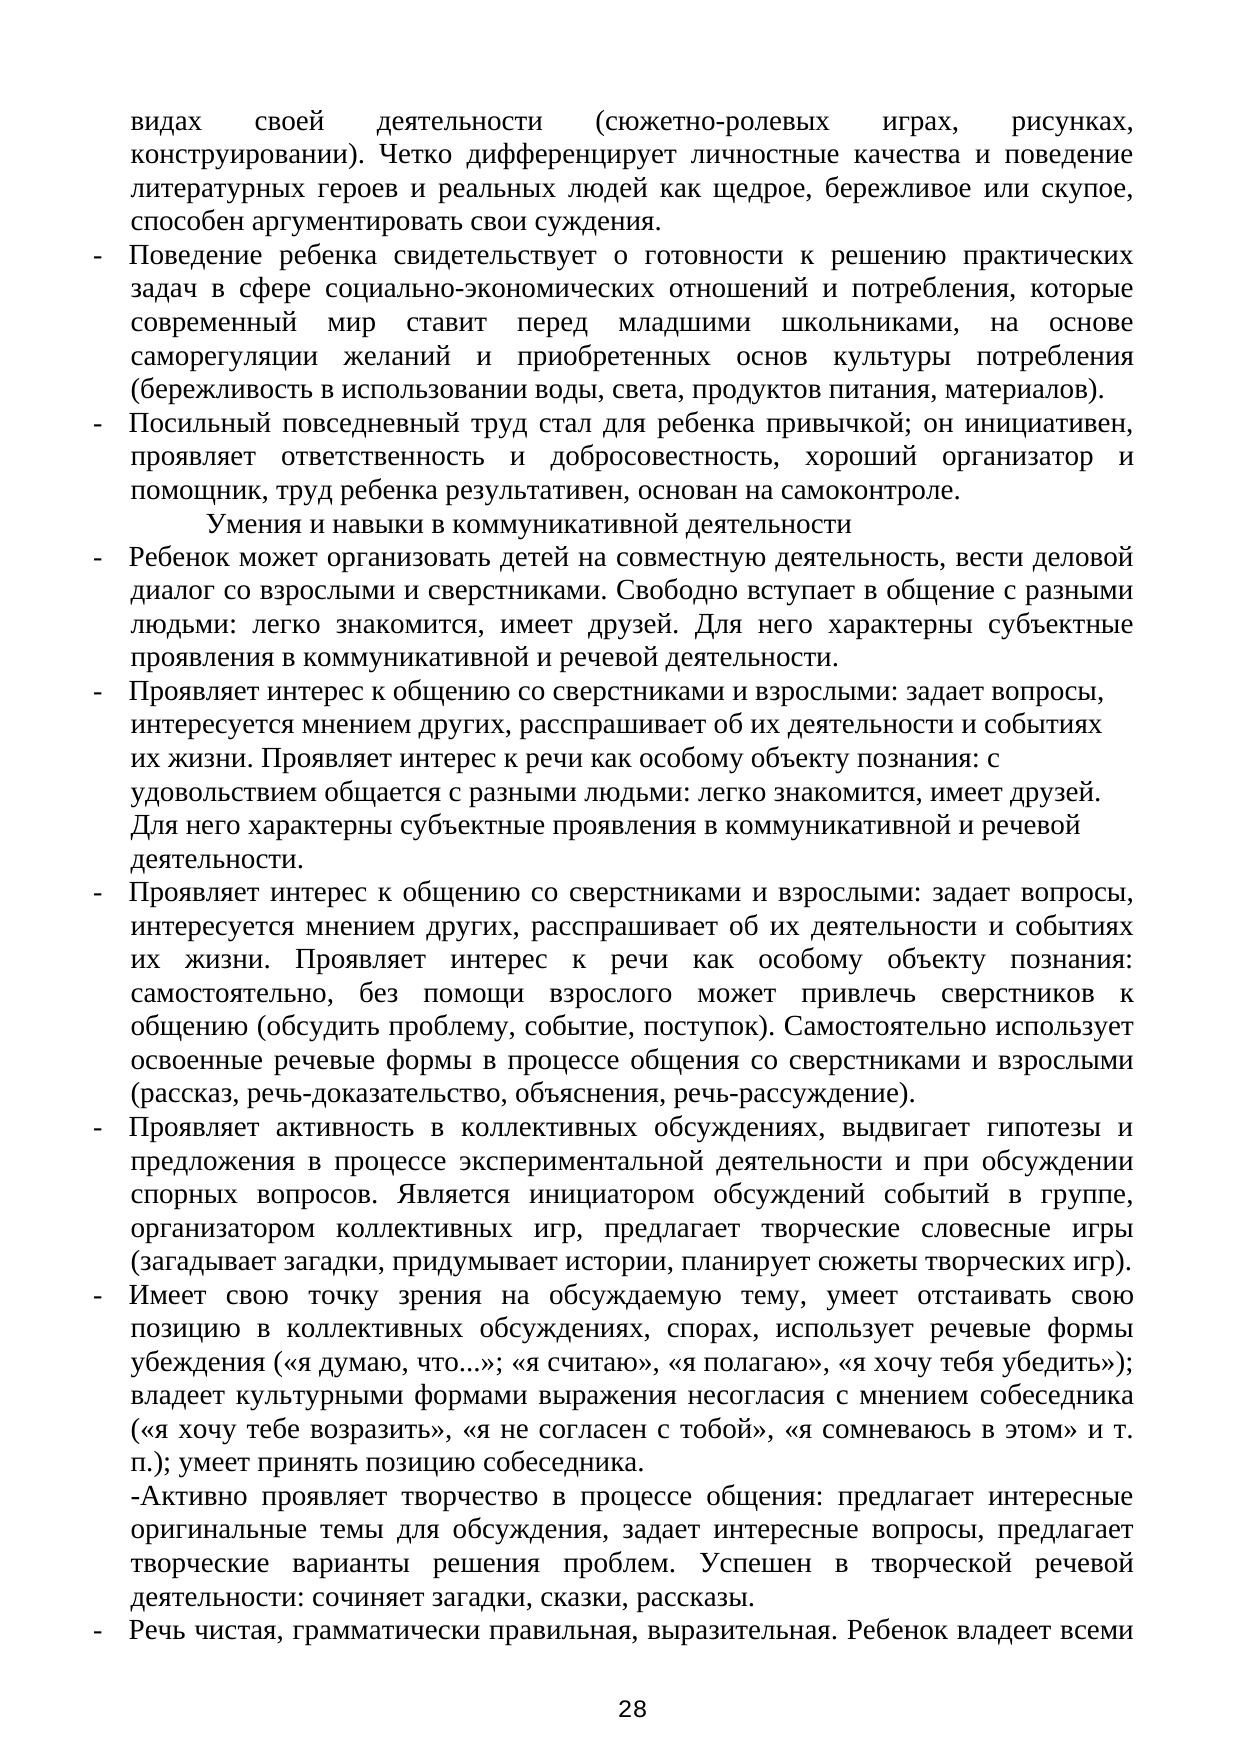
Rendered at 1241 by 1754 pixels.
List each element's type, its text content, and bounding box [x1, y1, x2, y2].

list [93, 103, 1134, 238]
list Проявляет активность в коллективных обсуждениях, выдвигает гипотезы и предложения в процессе экспериментальной деятельности и при обсуждении спорных вопросов. Является инициатором обсуждений событий в группе, организатором коллективных игр, предлагает творческие словесные игры (загадывает загадки, придумывает истории, планирует сюжеты творческих игр). [93, 1110, 1134, 1277]
list Посильный повседневный труд стал для ребенка привычкой; он инициативен, проявляет ответственность и добросовестность, хороший организатор и помощник, труд ребенка результативен, основан на самоконтроле. [93, 405, 1134, 506]
list Ребенок может организовать детей на совместную деятельность, вести деловой диалог со взрослыми и сверстниками. Свободно вступает в общение с разными людьми: легко знакомится, имеет друзей. Для него характерны субъектные проявления в коммуникативной и речевой деятельности. [93, 539, 1134, 674]
list Проявляет интерес к общению со сверстниками и взрослыми: задает вопросы, интересуется мнением других, расспрашивает об их деятельности и событиях их жизни. Проявляет интерес к речи как особому объекту познания: самостоятельно, без помощи взрослого может привлечь сверстников к общению (обсудить проблему, событие, поступок). Самостоятельно использует освоенные речевые формы в процессе общения со сверстниками и взрослыми (рассказ, речь-доказательство, объяснения, речь-рассуждение). [93, 875, 1134, 1110]
list Поведение ребенка свидетельствует о готовности к решению практических задач в сфере социально-экономических отношений и потребления, которые современный мир ставит перед младшими школьниками, на основе саморегуляции желаний и приобретенных основ культуры потребления (бережливость в использовании воды, света, продуктов питания, материалов). [93, 238, 1134, 405]
text Умения и навыки в коммуникативной деятельности [205, 506, 1137, 539]
text -Активно проявляет творчество в процессе общения: предлагает интересные оригинальные темы для обсуждения, задает интересные вопросы, предлагает творческие варианты решения проблем. Успешен в творческой речевой деятельности: сочиняет загадки, сказки, рассказы. [130, 1479, 1134, 1613]
list Проявляет интерес к общению со сверстниками и взрослыми: задает вопросы, интересуется мнением других, расспрашивает об их деятельности и событиях их жизни. Проявляет интерес к речи как особому объекту познания: с удовольствием общается с разными людьми: легко знакомится, имеет друзей. Для него характерны субъектные проявления в коммуникативной и речевой деятельности. [93, 674, 1134, 875]
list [93, 1613, 1134, 1646]
list Имеет свою точку зрения на обсуждаемую тему, умеет отстаивать свою позицию в коллективных обсуждениях, спорах, использует речевые формы убеждения («я думаю, что...»; «я считаю», «я полагаю», «я хочу тебя убедить»); владеет культурными формами выражения несогласия с мнением собеседника («я хочу тебе возразить», «я не согласен с тобой», «я сомневаюсь в этом» и т. п.); умеет принять позицию собеседника. [93, 1277, 1134, 1479]
